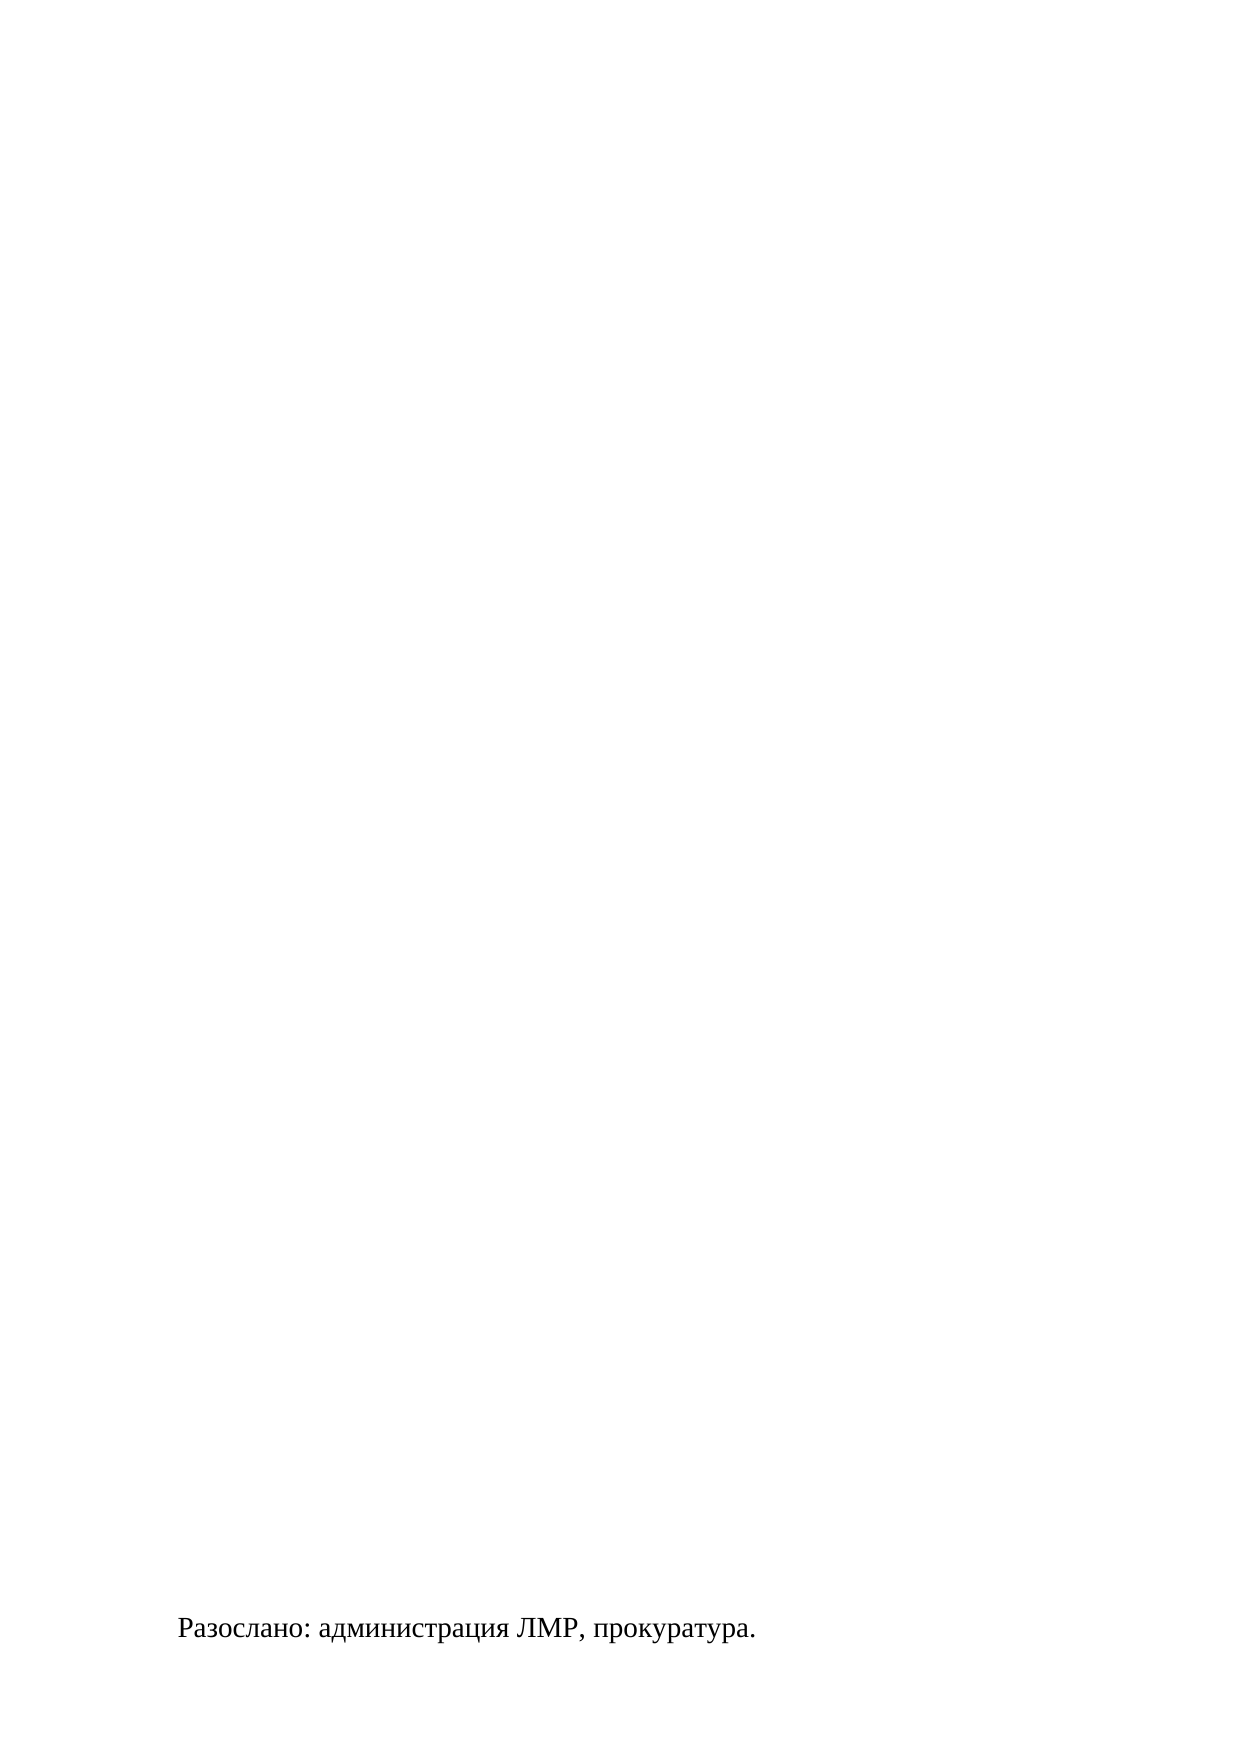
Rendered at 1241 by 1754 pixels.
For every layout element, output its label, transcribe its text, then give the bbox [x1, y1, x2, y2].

text Разослано: администрация ЛМР, прокуратура. [177, 1610, 1189, 1643]
